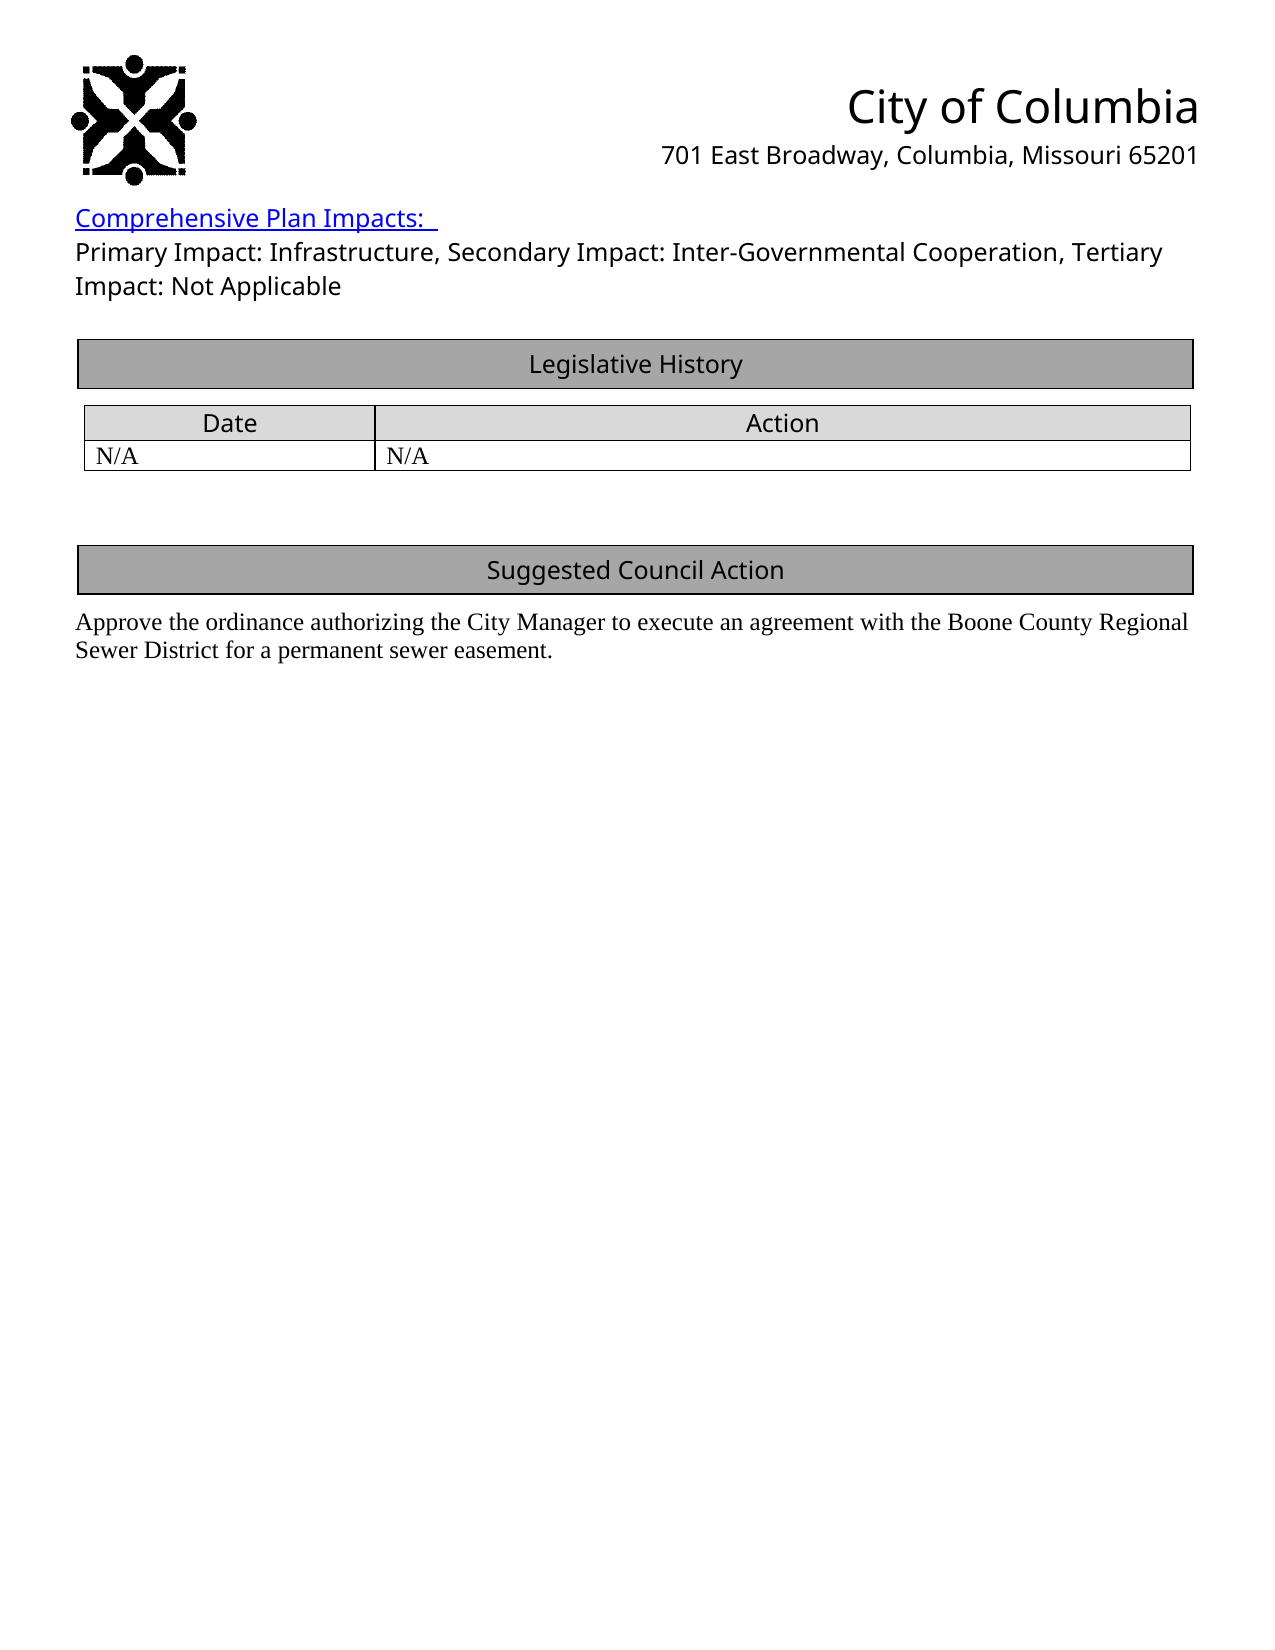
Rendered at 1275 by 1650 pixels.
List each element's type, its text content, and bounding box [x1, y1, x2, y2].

text Comprehensive Plan Impacts: [75, 200, 1200, 234]
text Primary Impact: , Secondary Impact: , Tertiary Impact: [75, 234, 1200, 302]
table_header Date [85, 406, 374, 440]
picture [67, 48, 201, 189]
table_header Action [376, 406, 1190, 440]
